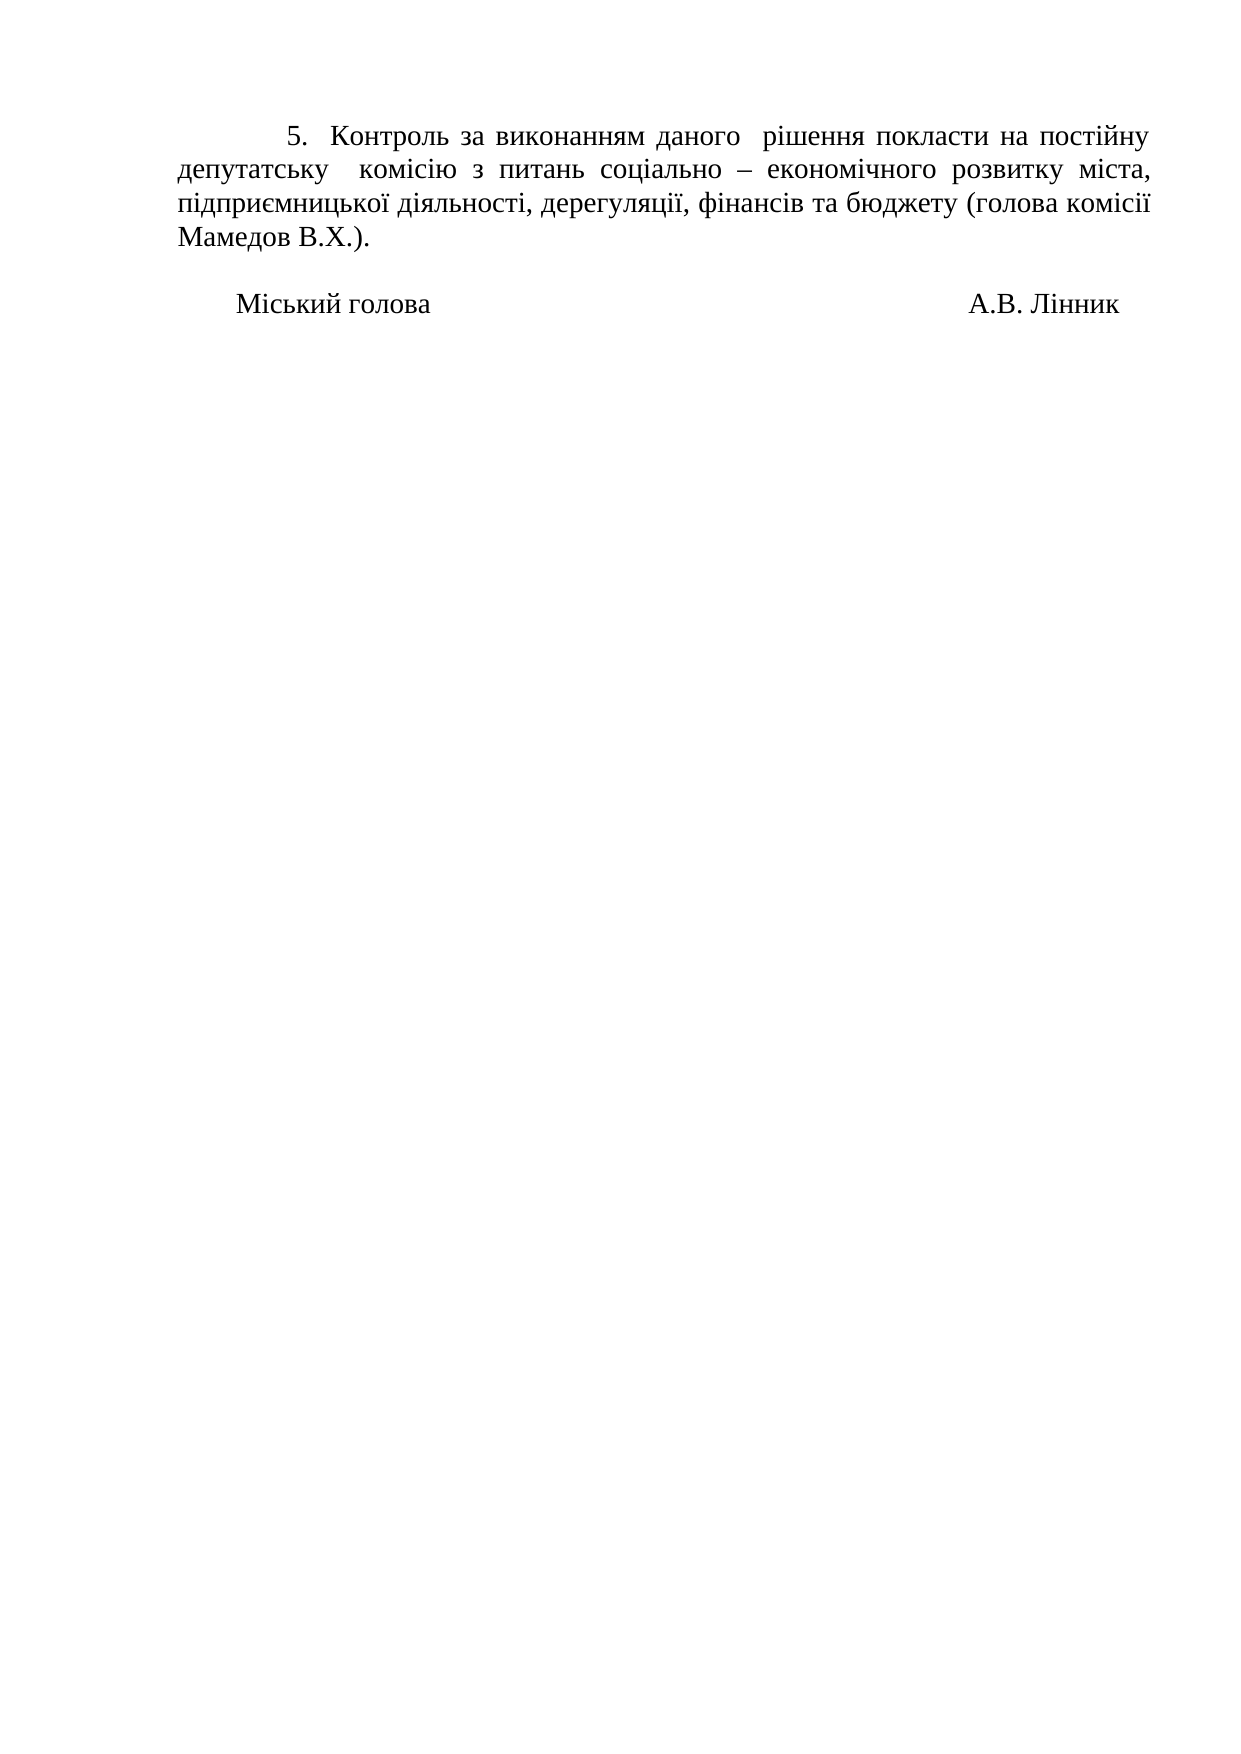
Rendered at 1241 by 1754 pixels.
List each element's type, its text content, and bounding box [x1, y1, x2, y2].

text Міський голова А.В. Лінник [177, 286, 1152, 319]
text 5. Контроль за виконанням даного рішення покласти на постійну депутатську комісію з питань соціально – економічного розвитку міста, підприємницької діяльності, дерегуляції, фінансів та бюджету (голова комісії Мамедов В.Х.). [177, 118, 1152, 252]
